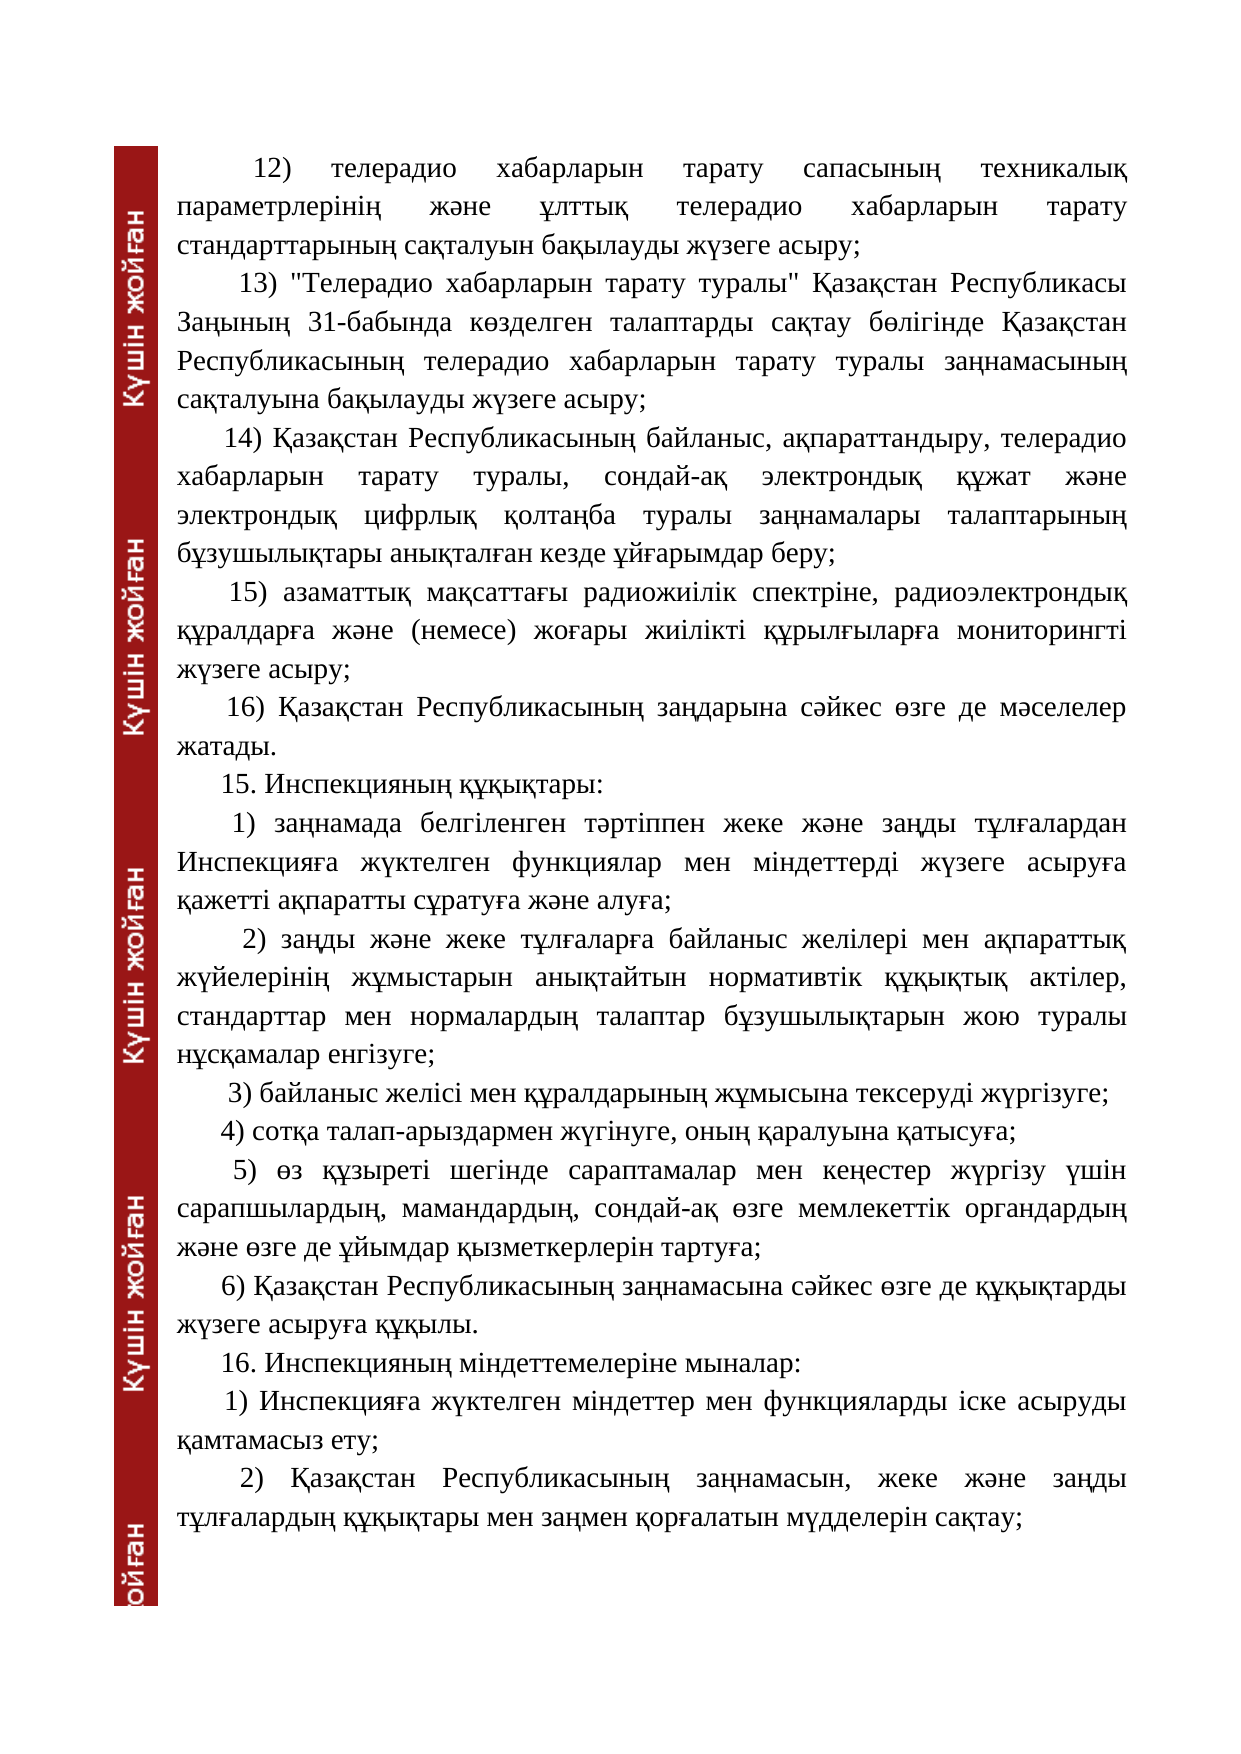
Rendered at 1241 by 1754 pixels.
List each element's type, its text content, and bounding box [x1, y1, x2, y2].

text 14) Қазақстан Республикасының байланыс, ақпараттандыру, телерадио хабарларын тарату туралы, сондай-ақ электрондық құжат және электрондық цифрлық қолтаңба туралы заңнамалары талаптарының бұзушылықтары анықталған кезде ұйғарымдар беру; [112, 420, 1128, 569]
picture [114, 569, 158, 574]
text 3) байланыс желісі мен құралдарының жұмысына тексеруді жүргізуге; [112, 1075, 1128, 1108]
text 2) заңды және жеке тұлғаларға байланыс желілері мен ақпараттық жүйелерінің жұмыстарын анықтайтын нормативтік құқықтық актілер, стандарттар мен нормалардың талаптар бұзушылықтарын жою туралы нұсқамалар енгізуге; [112, 921, 1128, 1070]
picture [114, 261, 158, 266]
picture [114, 916, 158, 921]
picture [114, 1340, 158, 1345]
picture [114, 1147, 158, 1152]
picture [114, 762, 158, 767]
picture [114, 1263, 158, 1268]
picture [114, 1532, 158, 1606]
text 1) заңнамада белгіленген тәртіппен жеке және заңды тұлғалардан Инспекцияға жүктелген функциялар мен міндеттерді жүзеге асыруға қажетті ақпаратты сұратуға және алуға; [112, 805, 1128, 916]
picture [114, 1455, 158, 1460]
text 4) сотқа талап-арыздармен жүгінуге, оның қаралуына қатысуға; [112, 1113, 1128, 1147]
text 13) "Телерадио хабарларын тарату туралы" Қазақстан Республикасы Заңының 31-бабында көзделген талаптарды сақтау бөлігінде Қазақстан Республикасының телерадио хабарларын тарату туралы заңнамасының сақталуына бақылауды жүзеге асыру; [112, 266, 1128, 415]
text 6) Қазақстан Республикасының заңнамасына сәйкес өзге де құқықтарды жүзеге асыруға құқылы. [112, 1268, 1128, 1340]
text 5) өз құзыреті шегінде сараптамалар мен кеңестер жүргізу үшін сарапшылардың, мамандардың, сондай-ақ өзге мемлекеттік органдардың және өзге де ұйымдар қызметкерлерін тартуға; [112, 1152, 1128, 1263]
text 12) телерадио хабарларын тарату сапасының техникалық параметрлерінің және ұлттық телерадио хабарларын тарату стандарттарының сақталуын бақылауды жүзеге асыру; [112, 150, 1128, 261]
text 15) азаматтық мақсаттағы радиожиiлiк спектріне, радиоэлектрондық құралдарға және (немесе) жоғары жиілікті құрылғыларға мониторингті жүзеге асыру; [112, 574, 1128, 684]
text 16. Инспекцияның міндеттемелеріне мыналар: [112, 1345, 1128, 1378]
picture [114, 146, 158, 150]
text 2) Қазақстан Республикасының заңнамасын, жеке және заңды тұлғалардың құқықтары мен заңмен қорғалатын мүдделерін сақтау; [112, 1460, 1128, 1532]
picture [114, 415, 158, 420]
picture [114, 1378, 158, 1383]
text 15. Инспекцияның құқықтары: [112, 767, 1128, 800]
picture [114, 1070, 158, 1075]
picture [114, 800, 158, 805]
text 1) Инспекцияға жүктелген міндеттер мен функцияларды іске асыруды қамтамасыз ету; [112, 1383, 1128, 1455]
picture [114, 684, 158, 689]
text 16) Қазақстан Республикасының заңдарына сәйкес өзге де мәселелер жатады. [112, 689, 1128, 762]
picture [114, 1108, 158, 1113]
